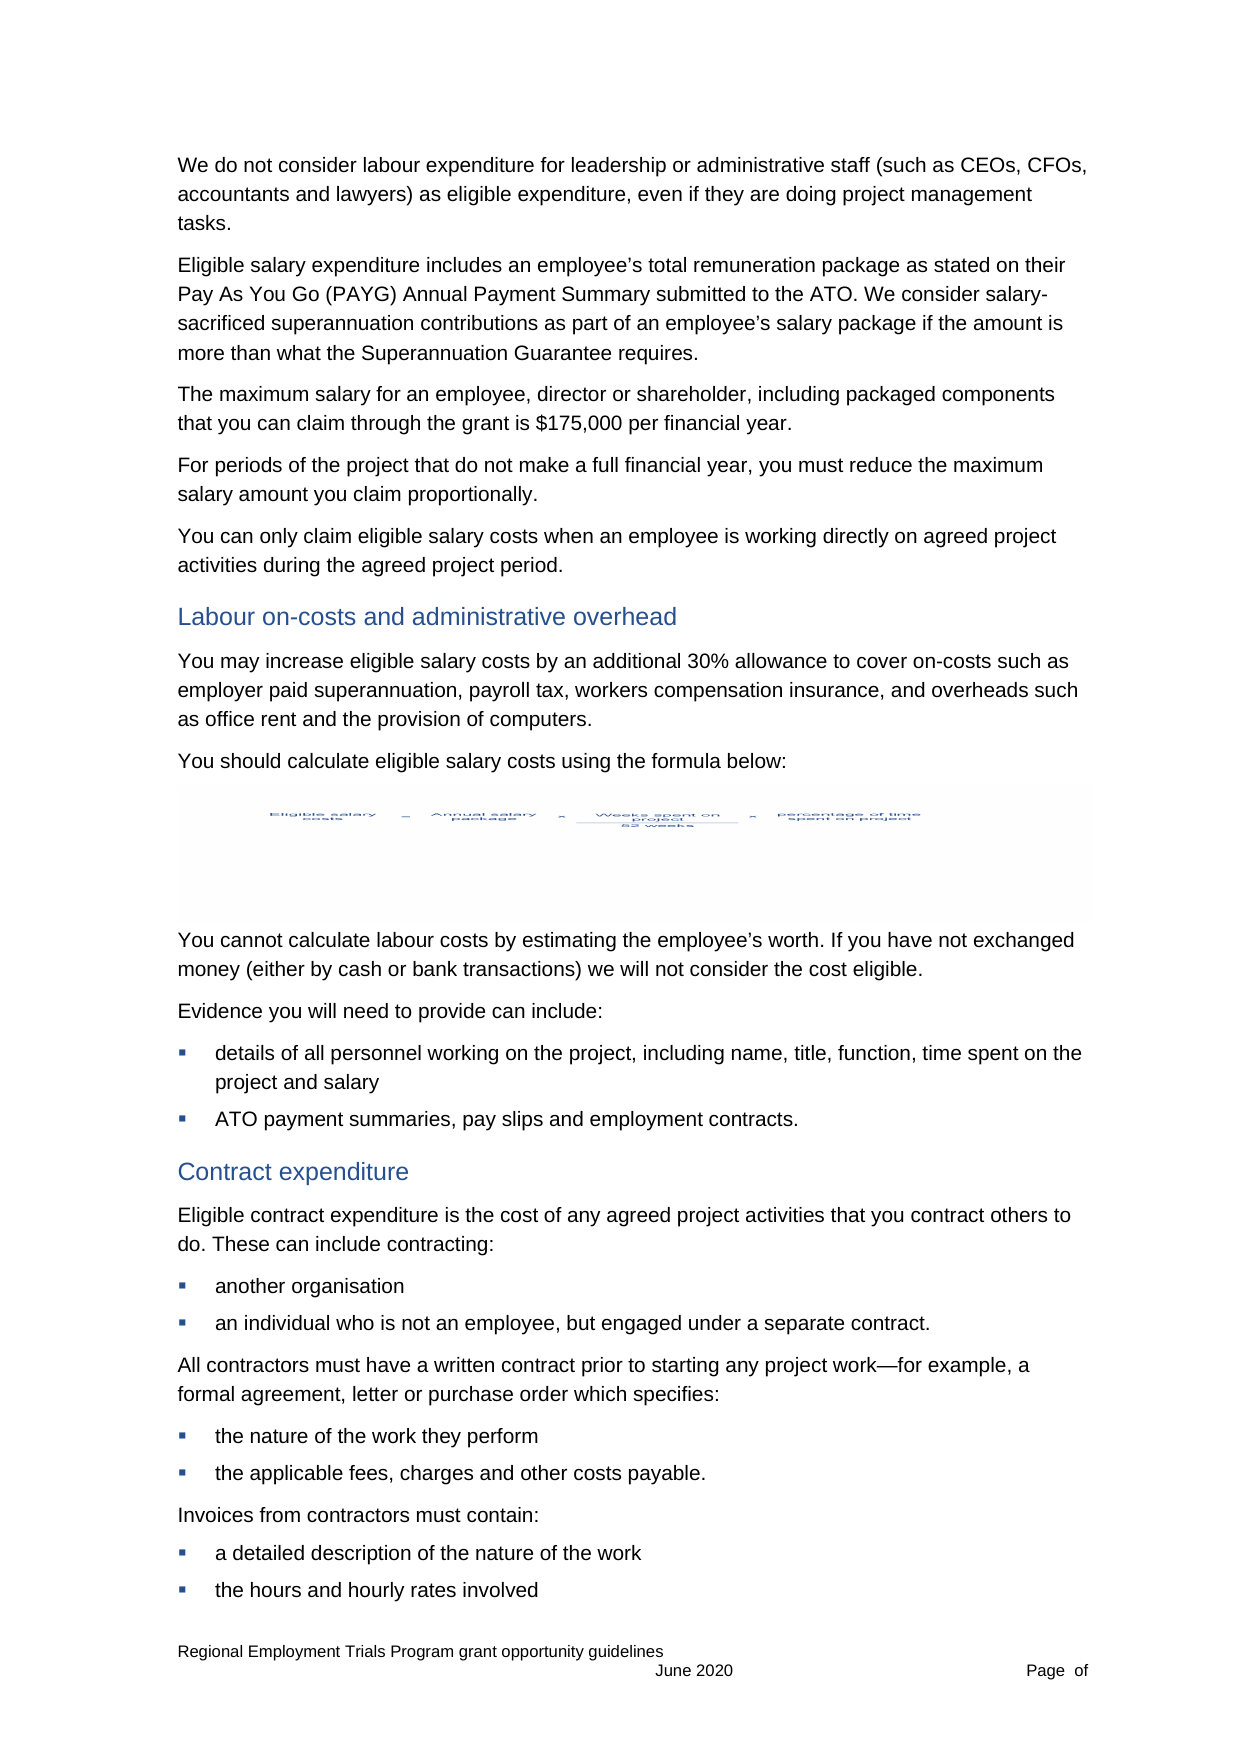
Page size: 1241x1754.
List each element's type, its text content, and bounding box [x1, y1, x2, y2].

text Evidence you will need to provide can include: [177, 993, 1092, 1023]
text For periods of the project that do not make a full financial year, you must reduce the maximum salary amount you claim proportionally. [177, 448, 1092, 506]
list the applicable fees, charges and other costs payable. [177, 1456, 1092, 1485]
list details of all personnel working on the project, including name, title, function, time spent on the project and salary [177, 1035, 1092, 1093]
text You can only claim eligible salary costs when an employee is working directly on agreed project activities during the agreed project period. [177, 518, 1092, 577]
list ATO payment summaries, pay slips and employment contracts. [177, 1102, 1092, 1131]
text You cannot calculate labour costs by estimating the employee’s worth. If you have not exchanged money (either by cash or bank transactions) we will not consider the cost eligible. [177, 923, 1092, 981]
list the hours and hourly rates involved [177, 1573, 1092, 1602]
text The maximum salary for an employee, director or shareholder, including packaged components that you can claim through the grant is $175,000 per financial year. [177, 377, 1092, 435]
subtitle Labour on-costs and administrative overhead [177, 602, 1092, 631]
list another organisation [177, 1268, 1092, 1298]
list an individual who is not an employee, but engaged under a separate contract. [177, 1306, 1092, 1335]
text You should calculate eligible salary costs using the formula below: [177, 743, 1092, 773]
list a detailed description of the nature of the work [177, 1535, 1092, 1564]
text Eligible salary expenditure includes an employee’s total remuneration package as stated on their Pay As You Go (PAYG) Annual Payment Summary submitted to the ATO. We consider salary-sacrificed superannuation contributions as part of an employee’s salary package if the amount is more than what the Superannuation Guarantee requires. [177, 248, 1092, 364]
list the nature of the work they perform [177, 1418, 1092, 1448]
text Invoices from contractors must contain: [177, 1498, 1092, 1527]
text We do not consider labour expenditure for leadership or administrative staff (such as CEOs, CFOs, accountants and lawyers) as eligible expenditure, even if they are doing project management tasks. [177, 148, 1092, 235]
text You may increase eligible salary costs by an additional 30% allowance to cover on-costs such as employer paid superannuation, payroll tax, workers compensation insurance, and overheads such as office rent and the provision of computers. [177, 643, 1092, 731]
picture [177, 785, 1093, 923]
text Eligible contract expenditure is the cost of any agreed project activities that you contract others to do. These can include contracting: [177, 1198, 1092, 1256]
text All contractors must have a written contract prior to starting any project work—for example, a formal agreement, letter or purchase order which specifies: [177, 1348, 1092, 1406]
subtitle Contract expenditure [177, 1156, 1092, 1185]
